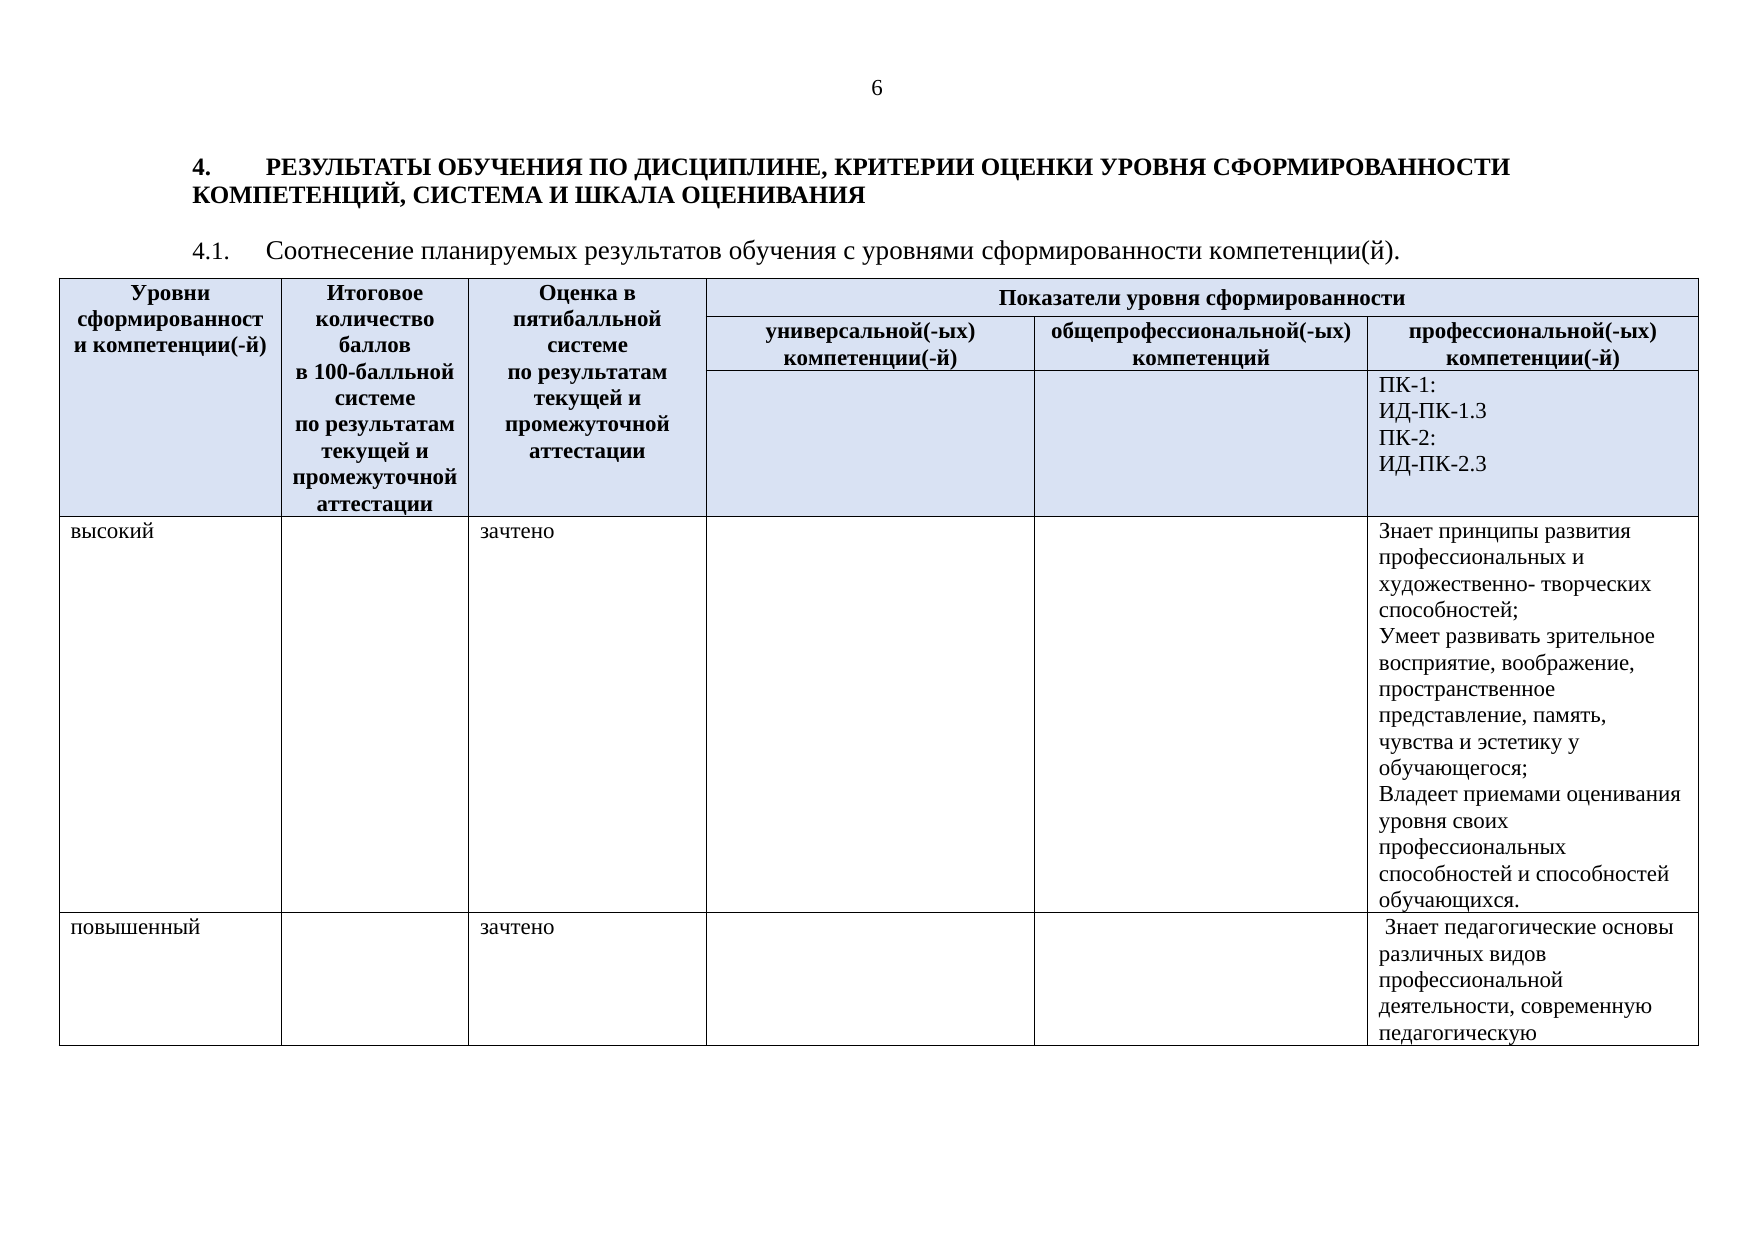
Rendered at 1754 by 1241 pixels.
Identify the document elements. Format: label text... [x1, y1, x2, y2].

table_cell [282, 913, 468, 1045]
table_header Уровни сформированности компетенции(-й) [60, 279, 281, 516]
table_cell ПК-1: ИД-ПК-1.3 ПК-2: ИД-ПК-2.3 [1368, 371, 1698, 516]
table_header Оценка в пятибалльной системе по результатам текущей и промежуточной аттестации [469, 279, 706, 516]
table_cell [1368, 913, 1698, 1045]
table_cell зачтено [469, 517, 706, 912]
table_cell [707, 517, 1034, 912]
table_cell универсальной(-ых) компетенции(-й) [707, 317, 1034, 370]
table_cell общепрофессиональной(-ых) компетенций [1035, 317, 1367, 370]
table_cell Знает принципы развития профессиональных и художественно- творческих способностей; Умеет развивать зрительное восприятие, воображение, пространственное представление, память, чувства и эстетику у обучающегося; Владеет приемами оценивания уровня своих профессиональных способностей и способностей обучающихся. [1368, 517, 1698, 912]
table_header Показатели уровня сформированности [707, 279, 1698, 316]
table_cell повышенный [60, 913, 281, 1045]
table_cell [1035, 371, 1367, 516]
table_cell [1035, 517, 1367, 912]
table_cell [707, 371, 1034, 516]
table_cell [1035, 913, 1367, 1045]
table_cell зачтено [469, 913, 706, 1045]
table_cell [707, 913, 1034, 1045]
table_cell профессиональной(-ых) компетенции(-й) [1368, 317, 1698, 370]
table_header Итоговое количество баллов в 100-балльной системе по результатам текущей и промежуточной аттестации [282, 279, 468, 516]
subtitle РЕЗУЛЬТАТЫ ОБУЧЕНИЯ ПО ДИСЦИПЛИНЕ, КРИТЕРИИ ОЦЕНКИ УРОВНЯ СФОРМИРОВАННОСТИ КОМПЕТЕНЦИЙ, СИСТЕМА И ШКАЛА ОЦЕНИВАНИЯ [192, 152, 1636, 209]
table_cell высокий [60, 517, 281, 912]
subtitle Соотнесение планируемых результатов обучения с уровнями сформированности компетенции(й). [192, 234, 1636, 265]
table_cell [282, 517, 468, 912]
